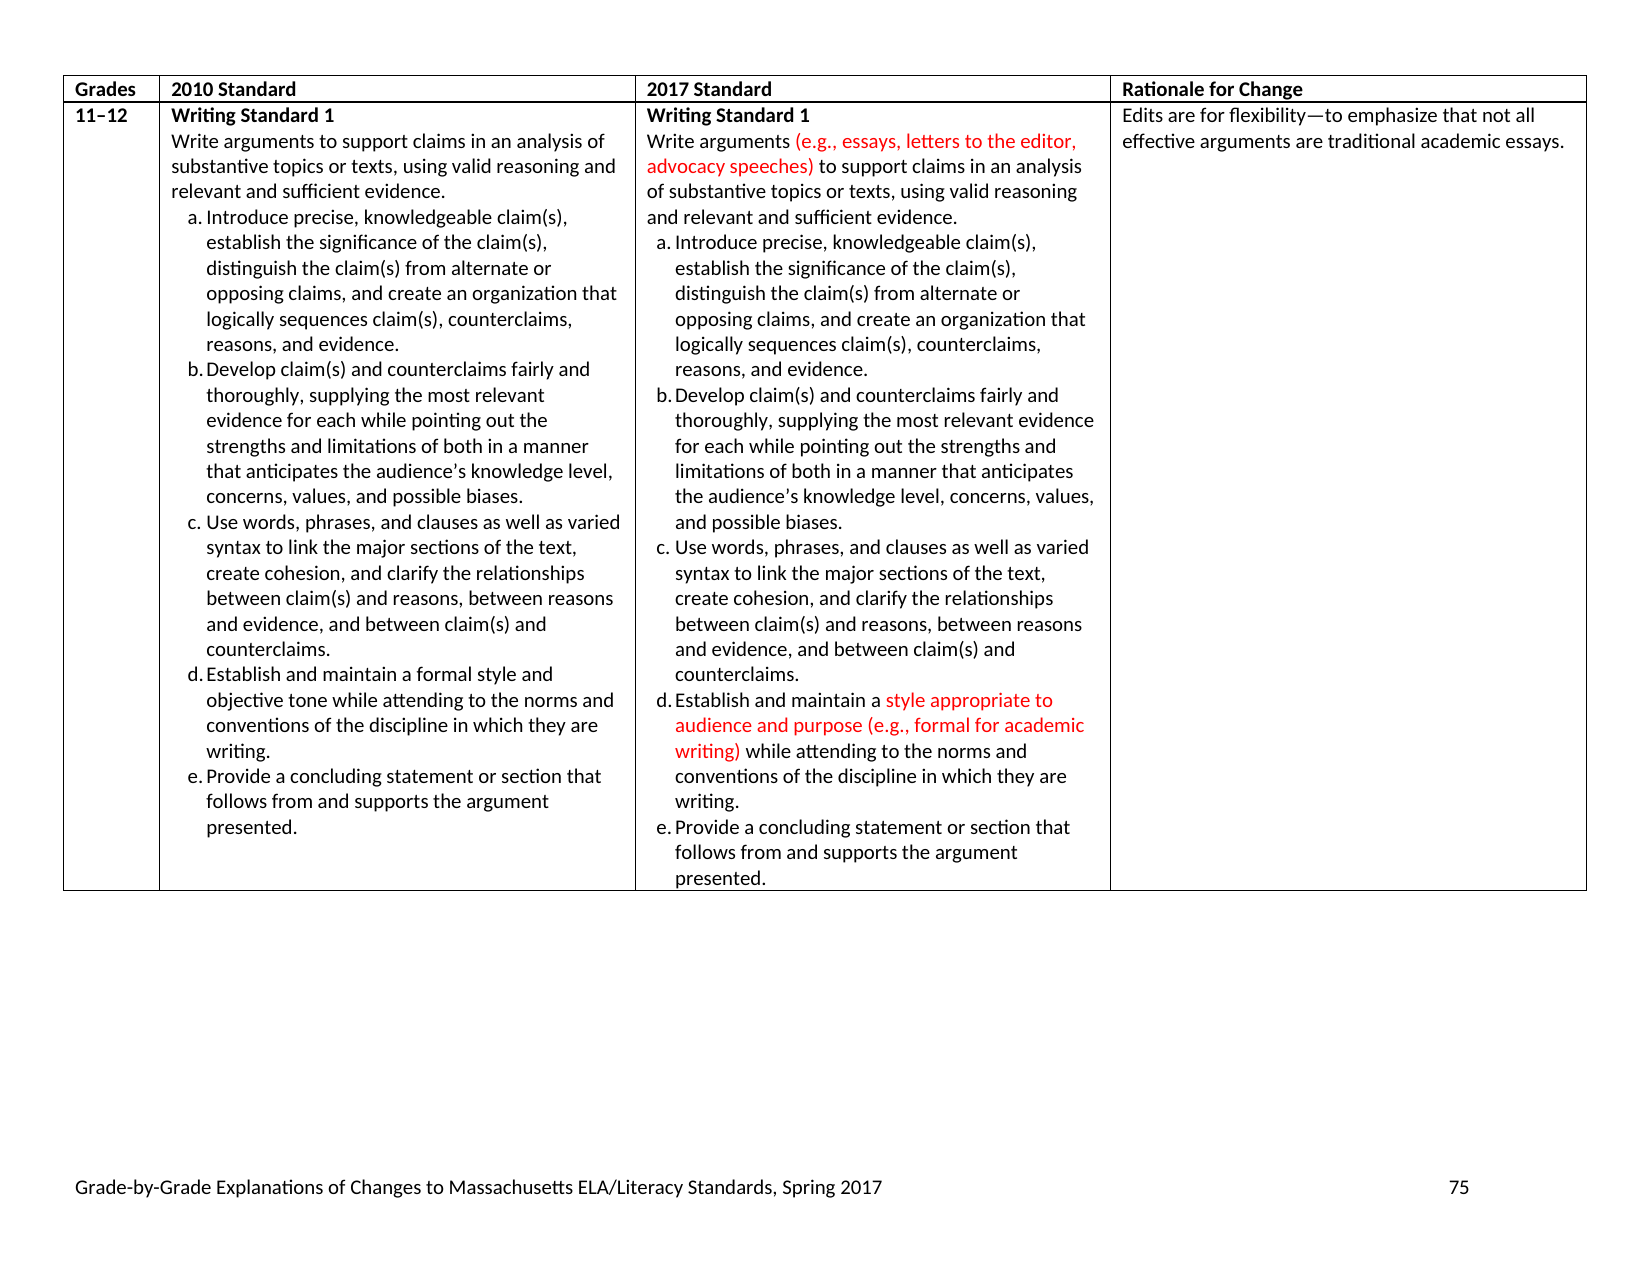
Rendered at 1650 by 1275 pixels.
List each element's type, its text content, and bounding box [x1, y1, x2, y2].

table_header Rationale for Change [1111, 76, 1586, 101]
table_header Grades [64, 76, 159, 101]
table_header 2010 Standard [160, 76, 635, 101]
table_header 2017 Standard [636, 76, 1110, 101]
table_cell Edits are for flexibility—to emphasize that not all effective arguments are traditional academic essays. [1111, 103, 1586, 890]
table_cell Writing Standard 1 Write arguments (e.g., essays, letters to the editor, advocacy speeches) to support claims in an analysis of substantive topics or texts, using valid reasoning and relevant and sufficient evidence. a. Introduce precise, knowledgeable claim(s), establish the significance of the claim(s), distinguish the claim(s) from alternate or opposing claims, and create an organization that logically sequences claim(s), counterclaims, reasons, and evidence. b. Develop claim(s) and counterclaims fairly and thoroughly, supplying the most relevant evidence for each while pointing out the strengths and limitations of both in a manner that anticipates the audience’s knowledge level, concerns, values, and possible biases. c. Use words, phrases, and clauses as well as varied syntax to link the major sections of the text, create cohesion, and clarify the relationships between claim(s) and reasons, between reasons and evidence, and between claim(s) and counterclaims. d. Establish and maintain a style appropriate to audience and purpose (e.g., formal for academic writing) while attending to the norms and conventions of the discipline in which they are writing. e. Provide a concluding statement or section that follows from and supports the argument presented. [636, 103, 1110, 890]
table_cell 11–12 [64, 103, 159, 890]
table_cell Writing Standard 1 Write arguments to support claims in an analysis of substantive topics or texts, using valid reasoning and relevant and sufficient evidence. a. Introduce precise, knowledgeable claim(s), establish the significance of the claim(s), distinguish the claim(s) from alternate or opposing claims, and create an organization that logically sequences claim(s), counterclaims, reasons, and evidence. b. Develop claim(s) and counterclaims fairly and thoroughly, supplying the most relevant evidence for each while pointing out the strengths and limitations of both in a manner that anticipates the audience’s knowledge level, concerns, values, and possible biases. c. Use words, phrases, and clauses as well as varied syntax to link the major sections of the text, create cohesion, and clarify the relationships between claim(s) and reasons, between reasons and evidence, and between claim(s) and counterclaims. d. Establish and maintain a formal style and objective tone while attending to the norms and conventions of the discipline in which they are writing. e. Provide a concluding statement or section that follows from and supports the argument presented. [160, 103, 635, 890]
